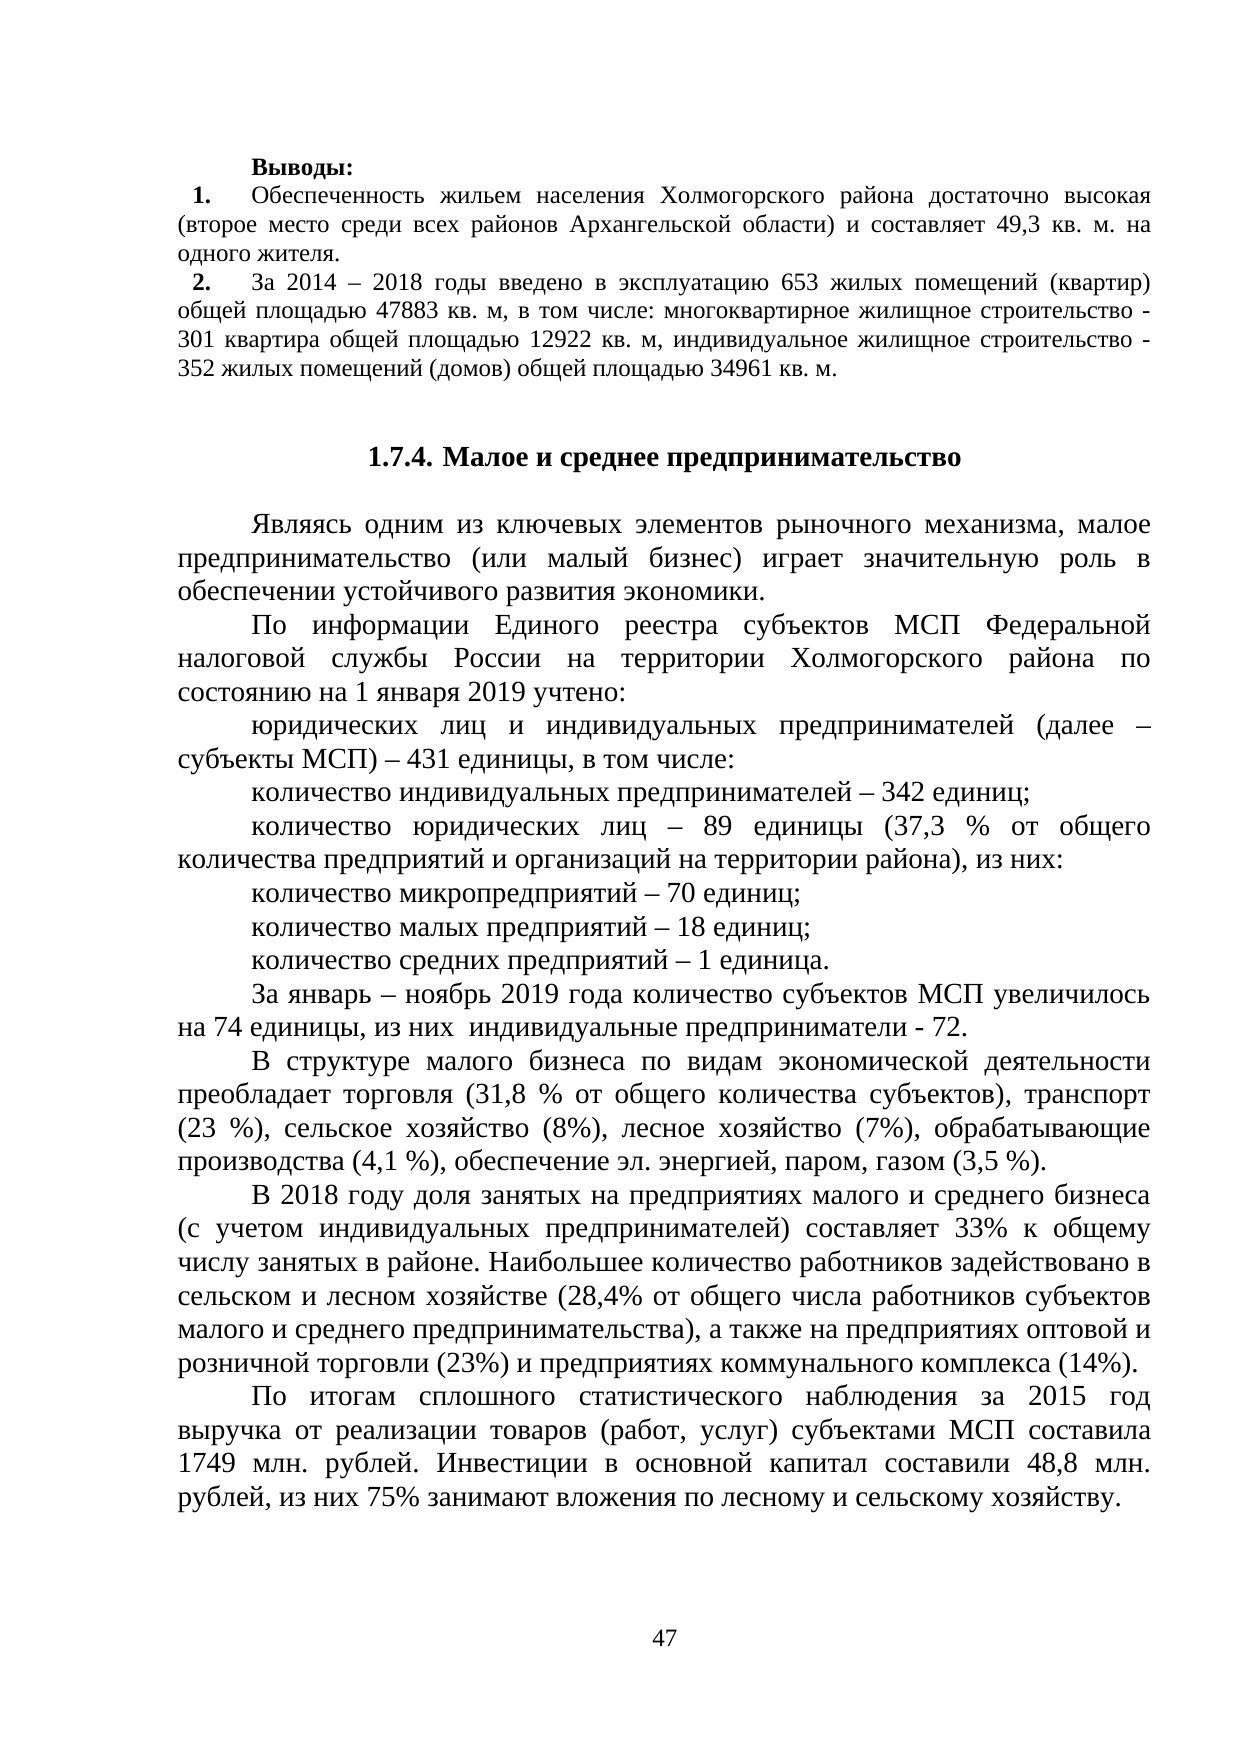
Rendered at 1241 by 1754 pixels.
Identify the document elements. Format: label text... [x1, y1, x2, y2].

text Являясь одним из ключевых элементов рыночного механизма, малое предпринимательство (или малый бизнес) играет значительную роль в обеспечении устойчивого развития экономики. [177, 506, 1152, 607]
text Выводы: [177, 152, 1152, 180]
list За 2014 – 2018 годы введено в эксплуатацию 653 жилых помещений (квартир) общей площадью 47883 кв. м, в том числе: многоквартирное жилищное строительство - 301 квартира общей площадью 12922 кв. м, индивидуальное жилищное строительство - 352 жилых помещений (домов) общей площадью 34961 кв. м. [177, 267, 1152, 382]
text количество индивидуальных предпринимателей – 342 единиц; [177, 774, 1152, 808]
text количество средних предприятий – 1 единица. [177, 942, 1152, 976]
text За январь – ноябрь 2019 года количество субъектов МСП увеличилось на 74 единицы, из них индивидуальные предприниматели - 72. [177, 976, 1152, 1043]
text количество малых предприятий – 18 единиц; [177, 909, 1152, 942]
text количество микропредприятий – 70 единиц; [177, 875, 1152, 909]
text юридических лиц и индивидуальных предпринимателей (далее – субъекты МСП) – 431 единицы, в том числе: [177, 707, 1152, 774]
text В 2018 году доля занятых на предприятиях малого и среднего бизнеса (с учетом индивидуальных предпринимателей) составляет 33% к общему числу занятых в районе. Наибольшее количество работников задействовано в сельском и лесном хозяйстве (28,4% от общего числа работников субъектов малого и среднего предпринимательства), а также на предприятиях оптовой и розничной торговли (23%) и предприятиях коммунального комплекса (14%). [177, 1177, 1152, 1378]
list Обеспеченность жильем населения Холмогорского района достаточно высокая (второе место среди всех районов Архангельской области) и составляет 49,3 кв. м. на одного жителя. [177, 180, 1152, 267]
list Малое и среднее предпринимательство [177, 439, 1152, 473]
text количество юридических лиц – 89 единицы (37,3 % от общего количества предприятий и организаций на территории района), из них: [177, 808, 1152, 875]
text По информации Единого реестра субъектов МСП Федеральной налоговой службы России на территории Холмогорского района по состоянию на 1 января 2019 учтено: [177, 607, 1152, 707]
text В структуре малого бизнеса по видам экономической деятельности преобладает торговля (31,8 % от общего количества субъектов), транспорт (23 %), сельское хозяйство (8%), лесное хозяйство (7%), обрабатывающие производства (4,1 %), обеспечение эл. энергией, паром, газом (3,5 %). [177, 1043, 1152, 1177]
text По итогам сплошного статистического наблюдения за 2015 год выручка от реализации товаров (работ, услуг) субъектами МСП составила 1749 млн. рублей. Инвестиции в основной капитал составили 48,8 млн. рублей, из них 75% занимают вложения по лесному и сельскому хозяйству. [177, 1378, 1152, 1512]
